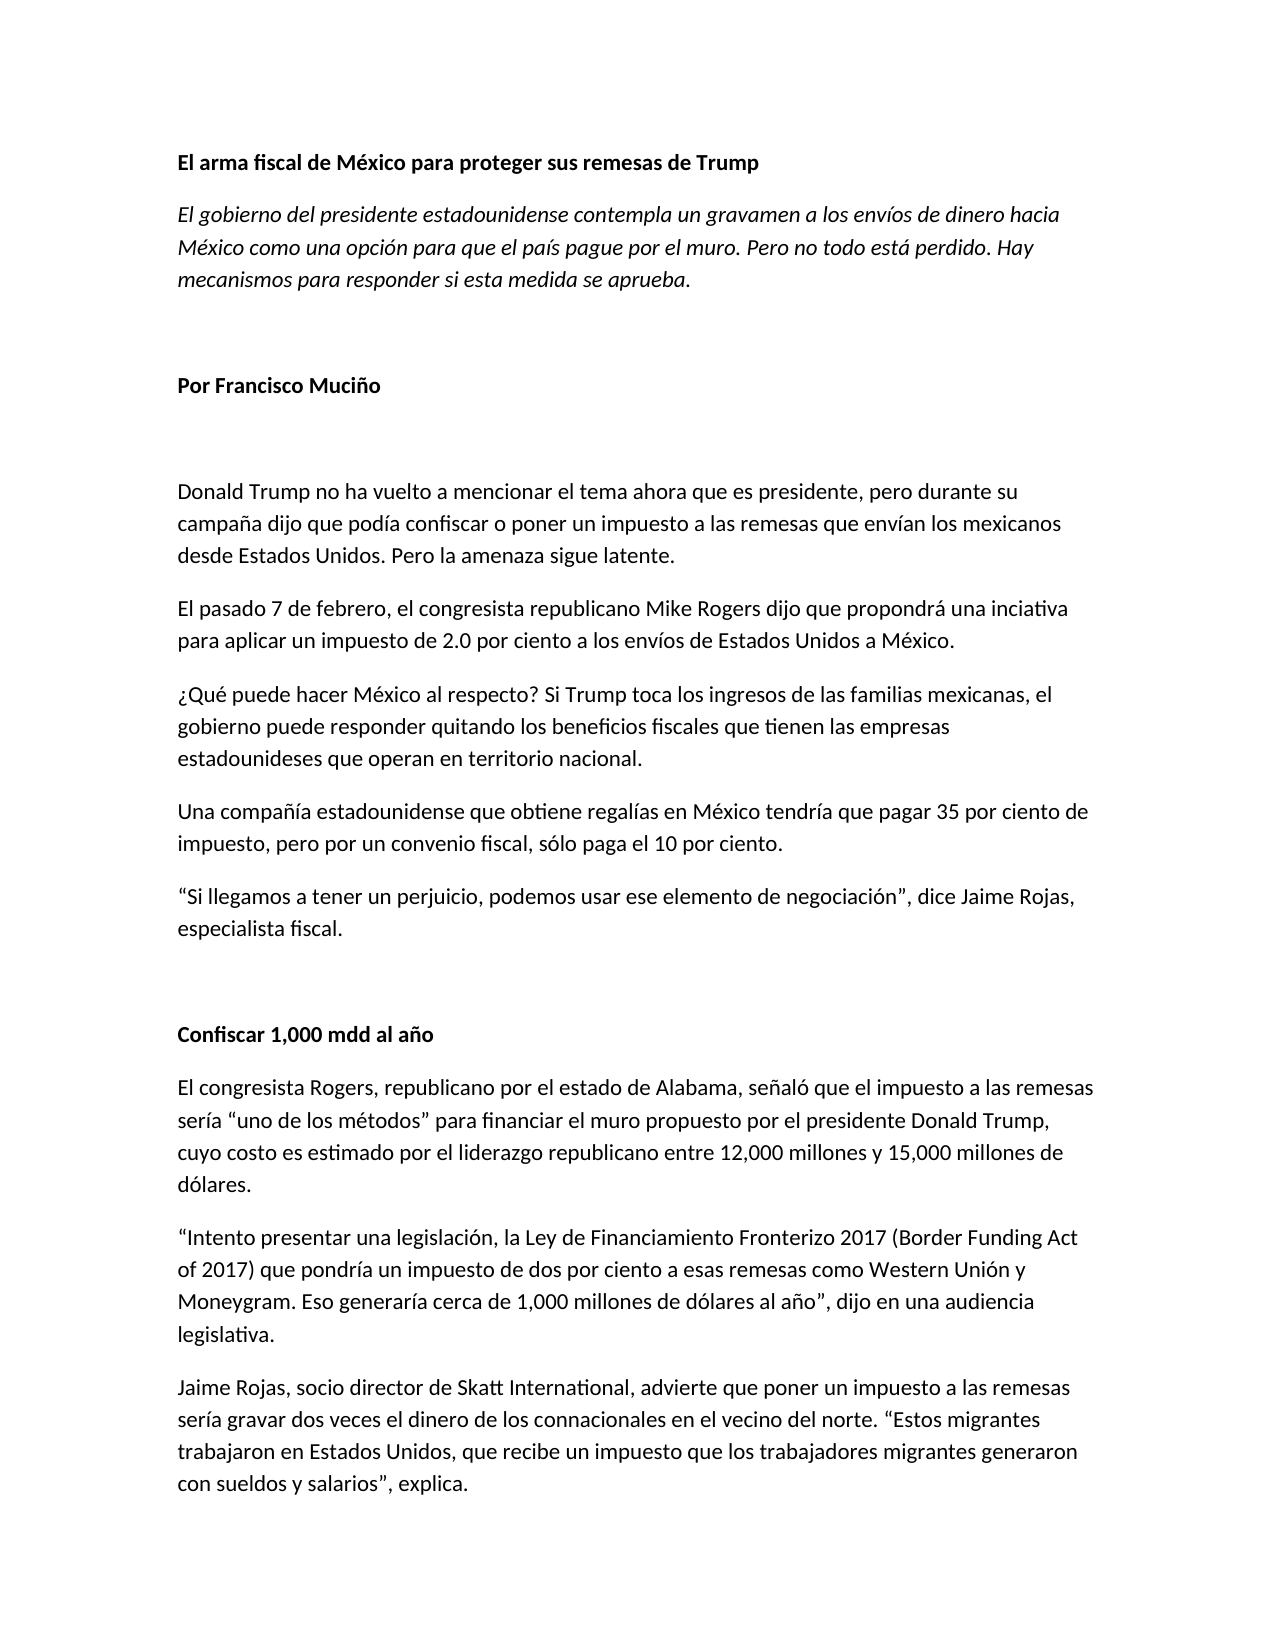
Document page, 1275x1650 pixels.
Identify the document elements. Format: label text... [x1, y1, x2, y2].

text Confiscar 1,000 mdd al año [177, 1021, 1098, 1048]
text El gobierno del presidente estadounidense contempla un gravamen a los envíos de dinero hacia México como una opción para que el país pague por el muro. Pero no todo está perdido. Hay mecanismos para responder si esta medida se aprueba. [177, 201, 1098, 293]
text ¿Qué puede hacer México al respecto? Si Trump toca los ingresos de las familias mexicanas, el gobierno puede responder quitando los beneficios fiscales que tienen las empresas estadounideses que operan en territorio nacional. [177, 680, 1098, 772]
text Por Francisco Muciño [177, 371, 1098, 399]
text El arma fiscal de México para proteger sus remesas de Trump [177, 148, 1098, 176]
text Jaime Rojas, socio director de Skatt International, advierte que poner un impuesto a las remesas sería gravar dos veces el dinero de los connacionales en el vecino del norte. “Estos migrantes trabajaron en Estados Unidos, que recibe un impuesto que los trabajadores migrantes generaron con sueldos y salarios”, explica. [177, 1373, 1098, 1497]
text “Intento presentar una legislación, la Ley de Financiamiento Fronterizo 2017 (Border Funding Act of 2017) que pondría un impuesto de dos por ciento a esas remesas como Western Unión y Moneygram. Eso generaría cerca de 1,000 millones de dólares al año”, dijo en una audiencia legislativa. [177, 1223, 1098, 1348]
text Donald Trump no ha vuelto a mencionar el tema ahora que es presidente, pero durante su campaña dijo que podía confiscar o poner un impuesto a las remesas que envían los mexicanos desde Estados Unidos. Pero la amenaza sigue latente. [177, 477, 1098, 569]
text El pasado 7 de febrero, el congresista republicano Mike Rogers dijo que propondrá una inciativa para aplicar un impuesto de 2.0 por ciento a los envíos de Estados Unidos a México. [177, 594, 1098, 655]
text Una compañía estadounidense que obtiene regalías en México tendría que pagar 35 por ciento de impuesto, pero por un convenio fiscal, sólo paga el 10 por ciento. [177, 797, 1098, 857]
text “Si llegamos a tener un perjuicio, podemos usar ese elemento de negociación”, dice Jaime Rojas, especialista fiscal. [177, 882, 1098, 942]
text El congresista Rogers, republicano por el estado de Alabama, señaló que el impuesto a las remesas sería “uno de los métodos” para financiar el muro propuesto por el presidente Donald Trump, cuyo costo es estimado por el liderazgo republicano entre 12,000 millones y 15,000 millones de dólares. [177, 1073, 1098, 1198]
